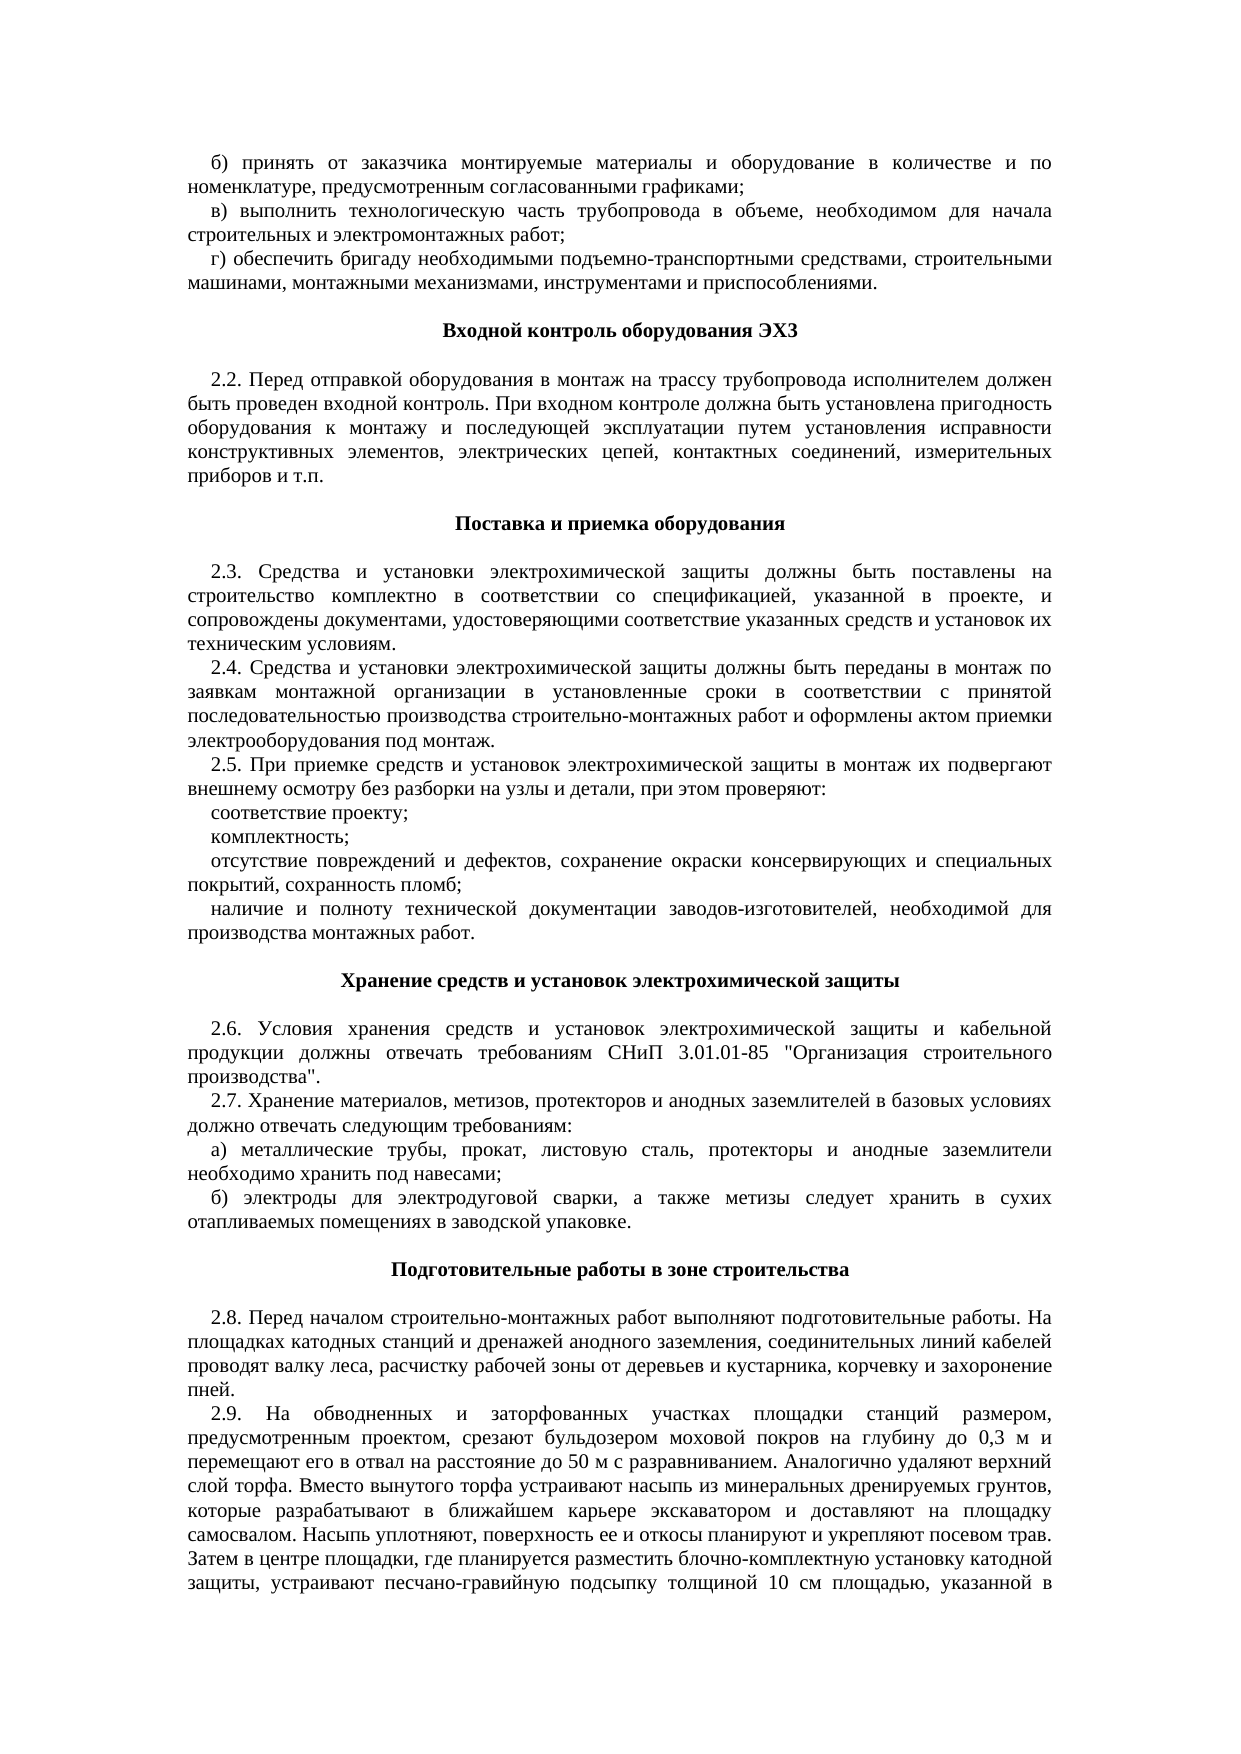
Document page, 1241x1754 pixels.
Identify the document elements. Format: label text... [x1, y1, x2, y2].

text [187, 1401, 1053, 1594]
text 2.2. Перед отправкой оборудования в монтаж на трассу трубопровода исполнителем должен быть проведен входной контроль. При входном контроле должна быть установлена пригодность оборудования к монтажу и последующей эксплуатации путем установления исправности конструктивных элементов, электрических цепей, контактных соединений, измерительных приборов и т.п. [187, 367, 1053, 487]
text б) электроды для электродуговой сварки, а также метизы следует хранить в сухих отапливаемых помещениях в заводской упаковке. [187, 1185, 1053, 1233]
text 2.4. Средства и установки электрохимической защиты должны быть переданы в монтаж по заявкам монтажной организации в установленные сроки в соответствии с принятой последовательностью производства строительно-монтажных работ и оформлены актом приемки электрооборудования под монтаж. [187, 655, 1053, 752]
text отсутствие повреждений и дефектов, сохранение окраски консервирующих и специальных покрытий, сохранность пломб; [187, 848, 1053, 896]
text соответствие проекту; [187, 800, 1053, 824]
text 2.5. При приемке средств и установок электрохимической защиты в монтаж их подвергают внешнему осмотру без разборки на узлы и детали, при этом проверяют: [187, 752, 1053, 800]
text г) обеспечить бригаду необходимыми подъемно-транспортными средствами, строительными машинами, монтажными механизмами, инструментами и приспособлениями. [187, 246, 1053, 294]
text наличие и полноту технической документации заводов-изготовителей, необходимой для производства монтажных работ. [187, 896, 1053, 944]
text 2.8. Перед началом строительно-монтажных работ выполняют подготовительные работы. На площадках катодных станций и дренажей анодного заземления, соединительных линий кабелей проводят валку леса, расчистку рабочей зоны от деревьев и кустарника, корчевку и захоронение пней. [187, 1305, 1053, 1401]
subtitle Входной контроль оборудования ЭХ3 [187, 318, 1053, 342]
subtitle Хранение средств и установок электрохимической защиты [187, 968, 1053, 992]
text а) металлические трубы, прокат, листовую сталь, протекторы и анодные заземлители необходимо хранить под навесами; [187, 1137, 1053, 1185]
text б) принять от заказчика монтируемые материалы и оборудование в количестве и по номенклатуре, предусмотренным согласованными графиками; [187, 150, 1053, 198]
text 2.7. Хранение материалов, метизов, протекторов и анодных заземлителей в базовых условиях должно отвечать следующим требованиям: [187, 1088, 1053, 1137]
text в) выполнить технологическую часть трубопровода в объеме, необходимом для начала строительных и электромонтажных работ; [187, 198, 1053, 246]
subtitle Поставка и приемка оборудования [187, 511, 1053, 535]
text 2.6. Условия хранения средств и установок электрохимической защиты и кабельной продукции должны отвечать требованиям СНиП 3.01.01-85 "Организация строительного производства". [187, 1016, 1053, 1088]
text комплектность; [187, 824, 1053, 848]
subtitle Подготовительные работы в зоне строительства [187, 1257, 1053, 1281]
text 2.3. Средства и установки электрохимической защиты должны быть поставлены на строительство комплектно в соответствии со спецификацией, указанной в проекте, и сопровождены документами, удостоверяющими соответствие указанных средств и установок их техническим условиям. [187, 559, 1053, 655]
